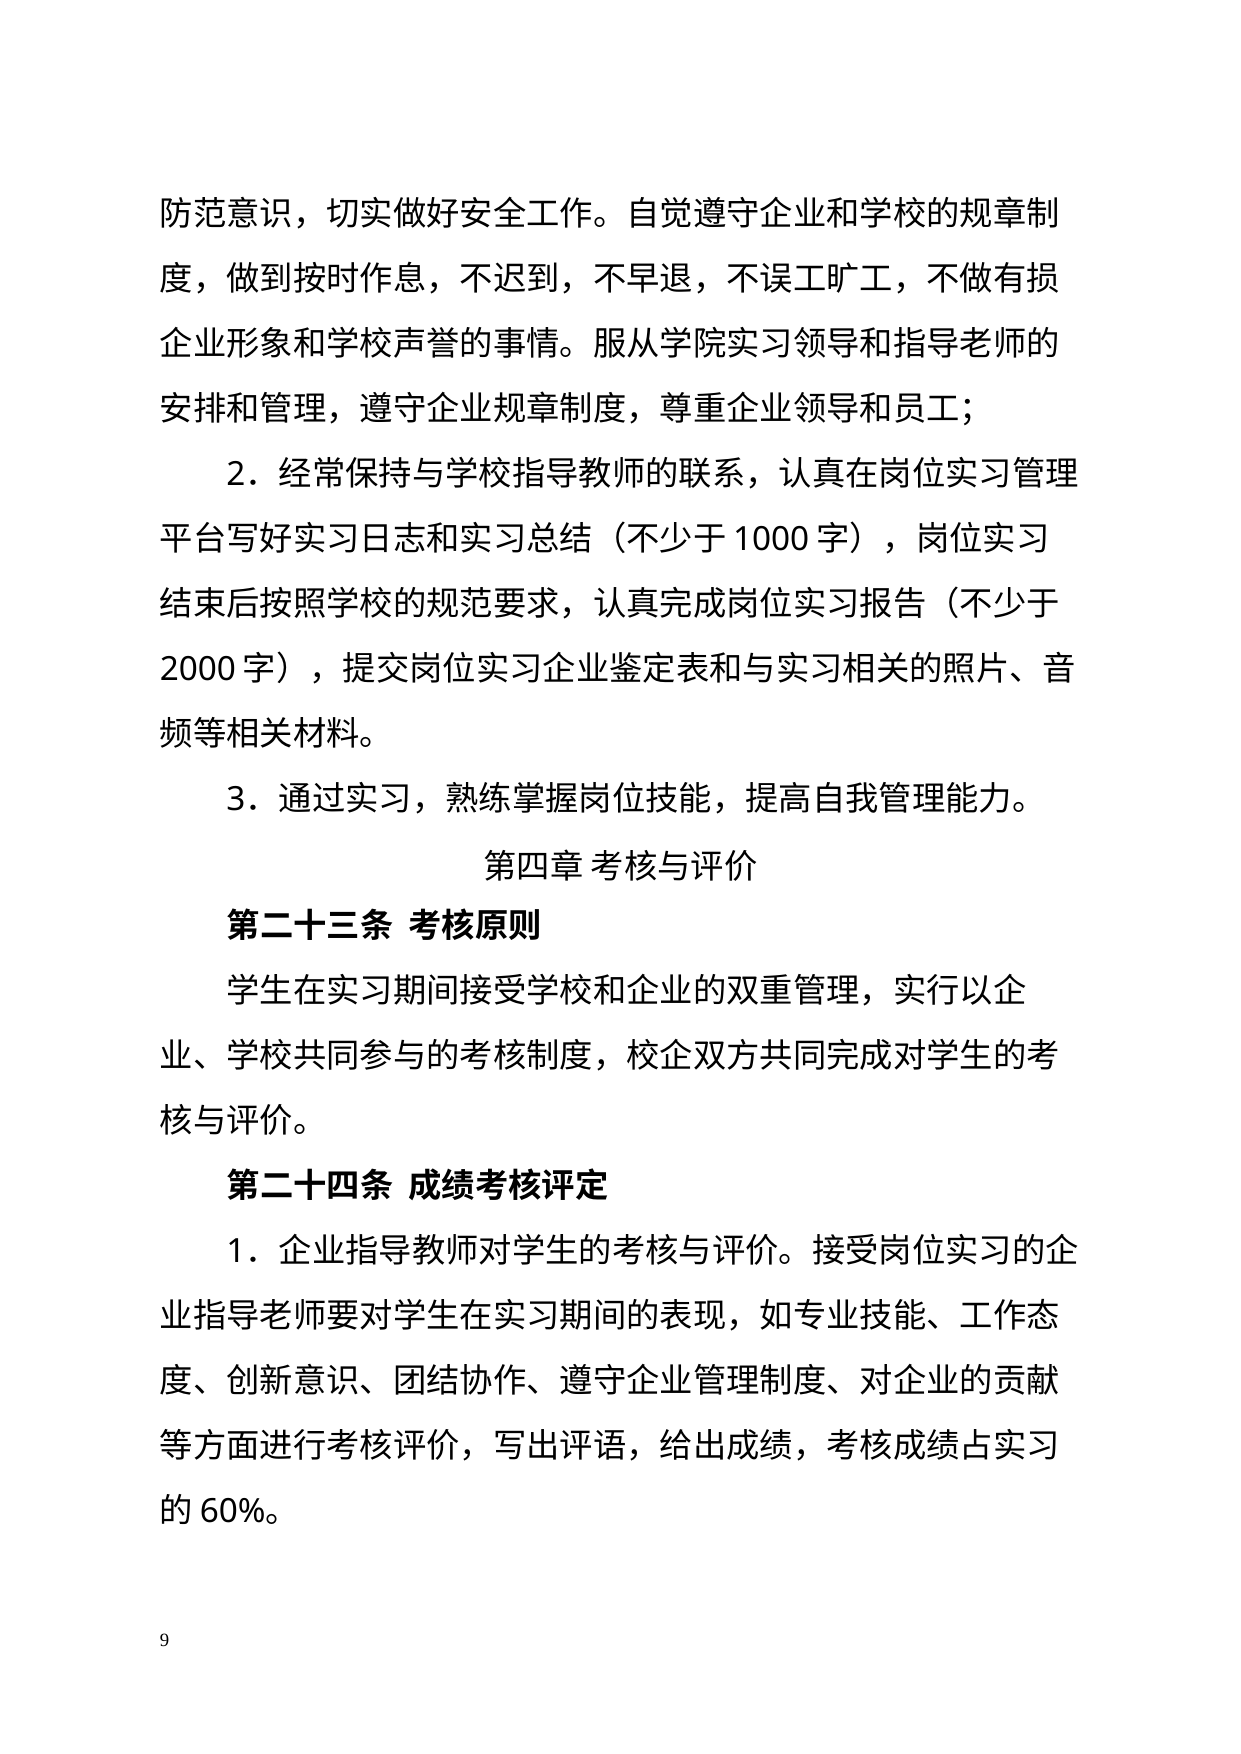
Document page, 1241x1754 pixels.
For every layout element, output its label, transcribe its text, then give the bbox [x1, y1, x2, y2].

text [159, 178, 1081, 438]
text 2．经常保持与学校指导教师的联系，认真在岗位实习管理平台写好实习日志和实习总结（不少于1000字），岗位实习结束后按照学校的规范要求，认真完成岗位实习报告（不少于2000字），提交岗位实习企业鉴定表和与实习相关的照片、音频等相关材料。 [159, 438, 1081, 763]
text 第四章 考核与评价 [159, 828, 1081, 891]
text 3．通过实习，熟练掌握岗位技能，提高自我管理能力。 [159, 763, 1081, 828]
text 第二十四条 成绩考核评定 [159, 1151, 1081, 1216]
text 1．企业指导教师对学生的考核与评价。接受岗位实习的企业指导老师要对学生在实习期间的表现，如专业技能、工作态度、创新意识、团结协作、遵守企业管理制度、对企业的贡献等方面进行考核评价，写出评语，给出成绩，考核成绩占实习的60%。 [159, 1216, 1081, 1541]
text 学生在实习期间接受学校和企业的双重管理，实行以企业、学校共同参与的考核制度，校企双方共同完成对学生的考核与评价。 [159, 956, 1081, 1151]
text 第二十三条 考核原则 [159, 891, 1081, 956]
